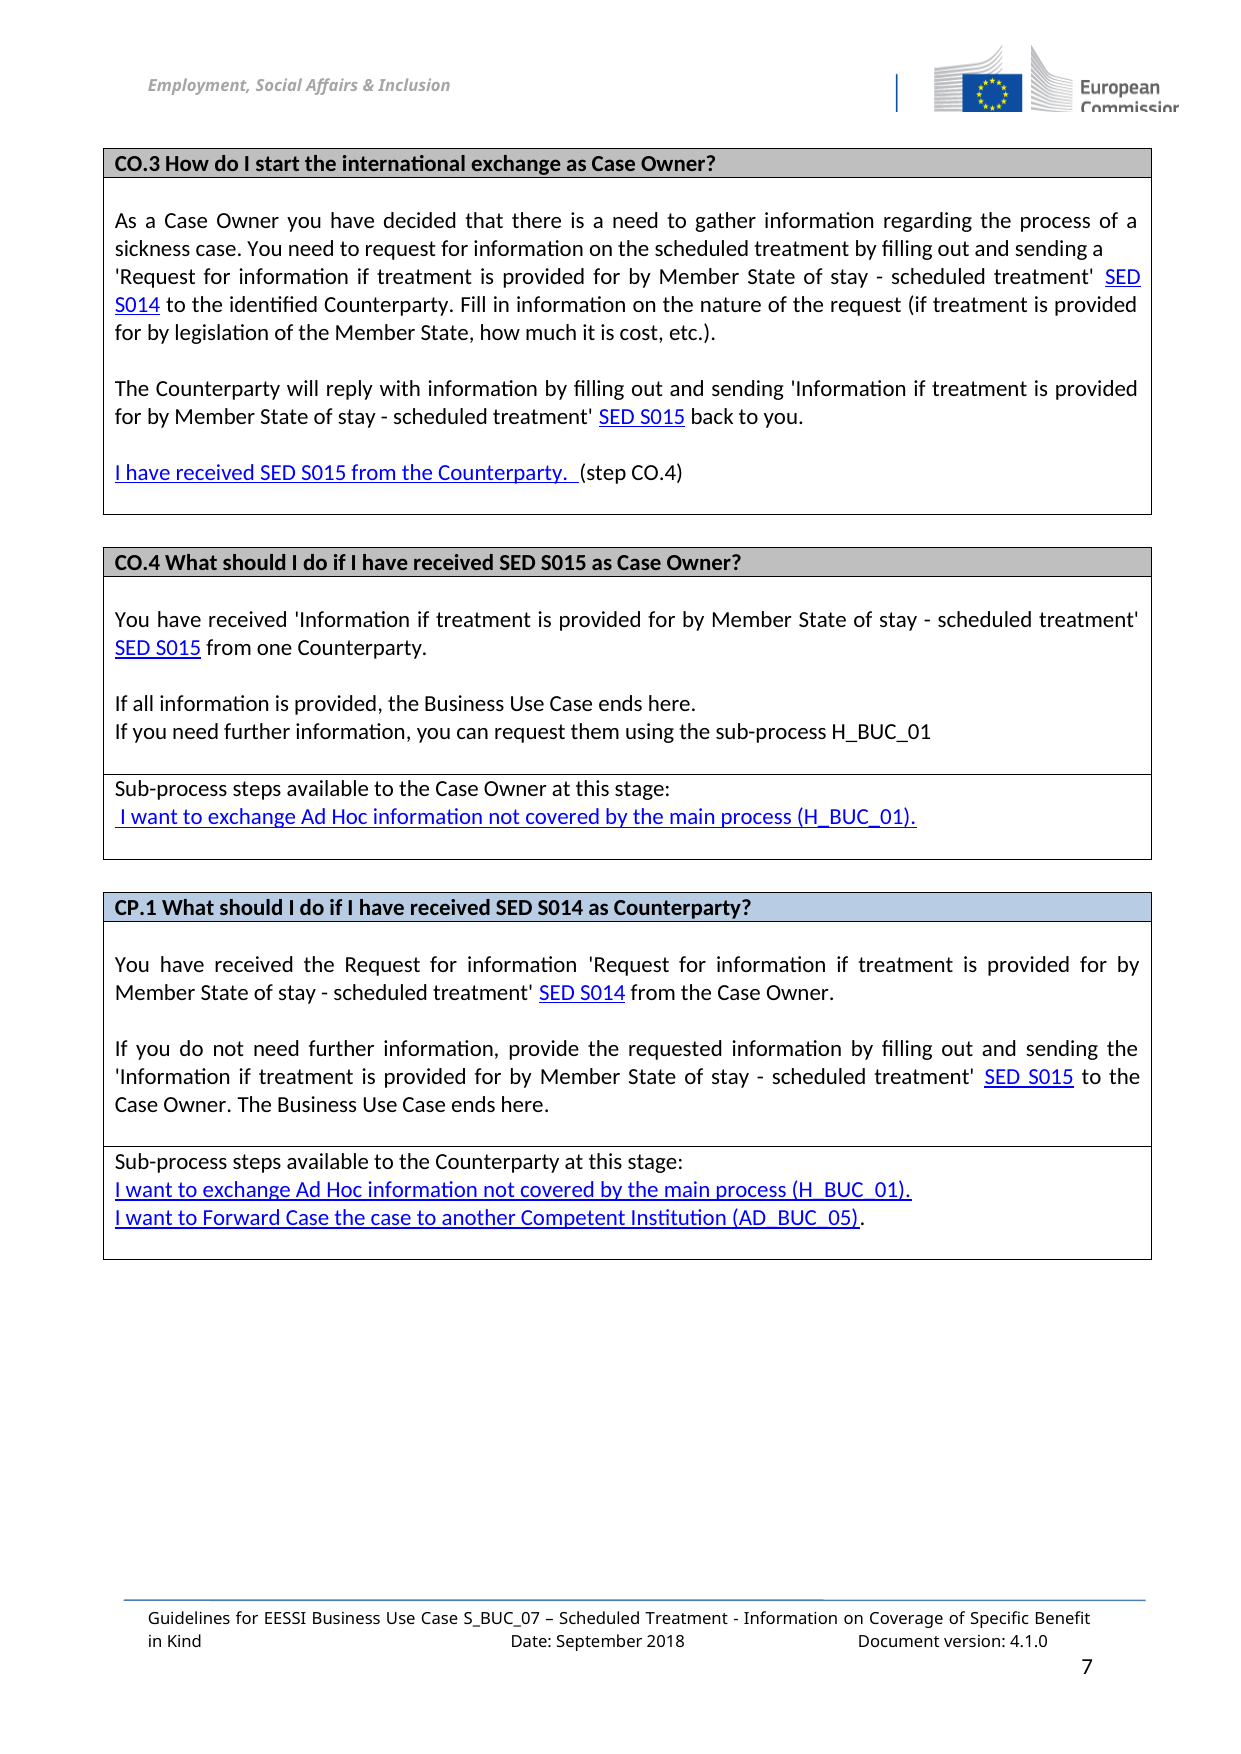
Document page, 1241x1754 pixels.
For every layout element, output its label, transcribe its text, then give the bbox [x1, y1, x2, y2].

table_cell You have received 'Information if treatment is provided for by Member State of stay - scheduled treatment' SED S015 from one Counterparty. If all information is provided, the Business Use Case ends here. If you need further information, you can request them using the sub-process H_BUC_01 [104, 577, 1151, 773]
table_cell You have received the Request for information 'Request for information if treatment is provided for by Member State of stay - scheduled treatment' SED S014 from the Case Owner. If you do not need further information, provide the requested information by filling out and sending the 'Information if treatment is provided for by Member State of stay - scheduled treatment' SED S015 to the Case Owner. The Business Use Case ends here. [104, 922, 1151, 1146]
table_cell Sub-process steps available to the Case Owner at this stage: I want to exchange Ad Hoc information not covered by the main process (H_BUC_01). [104, 775, 1151, 858]
table_header CO.4 What should I do if I have received SED S015 as Case Owner? [104, 548, 1151, 576]
table_cell As a Case Owner you have decided that there is a need to gather information regarding the process of a sickness case. You need to request for information on the scheduled treatment by filling out and sending a 'Request for information if treatment is provided for by Member State of stay - scheduled treatment' SED S014 to the identified Counterparty. Fill in information on the nature of the request (if treatment is provided for by legislation of the Member State, how much it is cost, etc.). The Counterparty will reply with information by filling out and sending 'Information if treatment is provided for by Member State of stay - scheduled treatment' SED S015 back to you. I have received SED S015 from the Counterparty. (step CO.4) [104, 178, 1151, 514]
table_header CP.1 What should I do if I have received SED S014 as Counterparty? [104, 893, 1151, 921]
table_header CO.3 How do I start the international exchange as Case Owner? [104, 149, 1151, 177]
table_cell Sub-process steps available to the Counterparty at this stage: I want to exchange Ad Hoc information not covered by the main process (H_BUC_01). I want to Forward Case the case to another Competent Institution (AD_BUC_05). [104, 1147, 1151, 1259]
picture [894, 45, 1178, 111]
